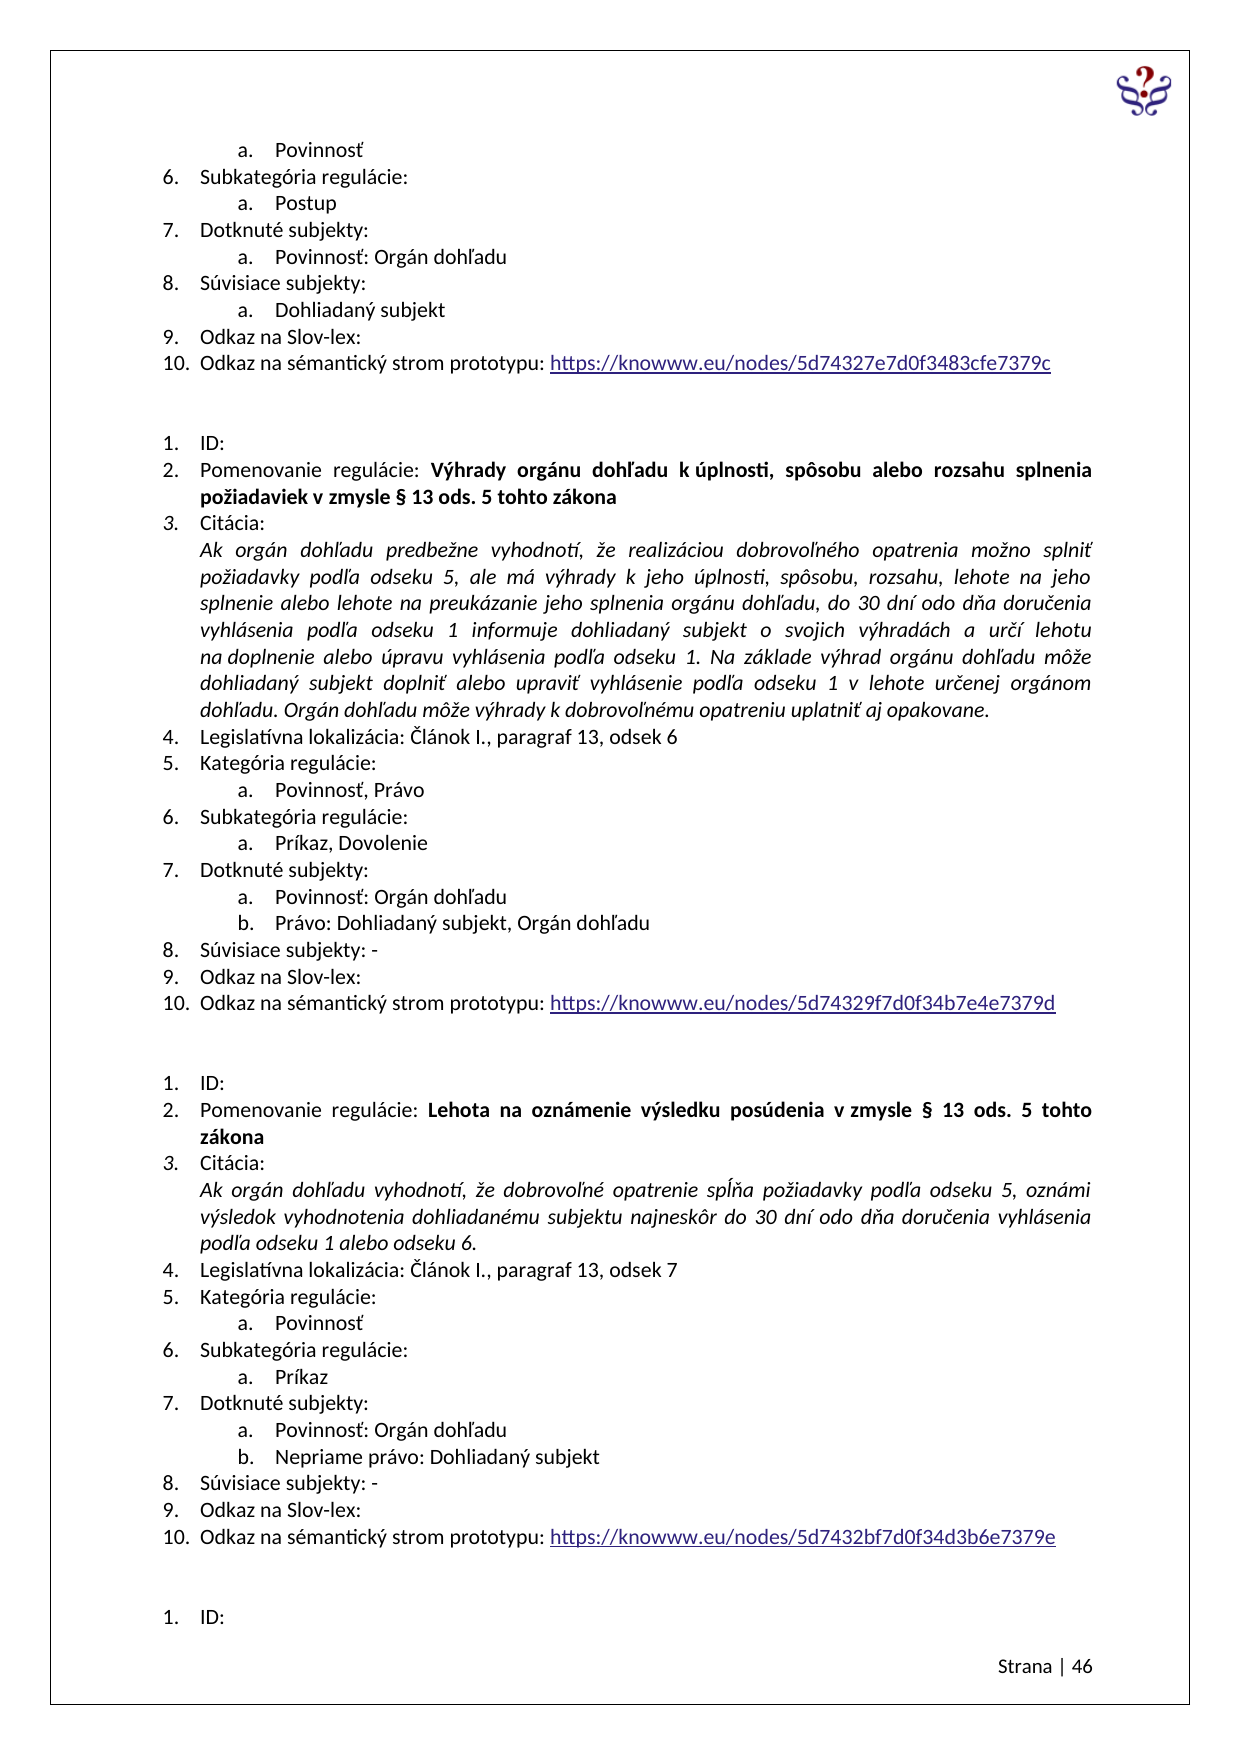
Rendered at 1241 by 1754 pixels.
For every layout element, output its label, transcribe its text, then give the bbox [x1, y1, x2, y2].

list Dohliadaný subjekt [237, 296, 1093, 323]
list ID: [162, 1603, 1093, 1629]
picture [1106, 53, 1182, 129]
list Pomenovanie regulácie: Lehota na oznámenie výsledku posúdenia v zmysle § 13 ods. 5 tohto zákona [162, 1096, 1093, 1149]
list ID: [162, 429, 1093, 456]
list Citácia: [162, 1149, 1093, 1176]
list Povinnosť [237, 1309, 1093, 1336]
list Povinnosť: Orgán dohľadu [237, 883, 1093, 909]
list Odkaz na sémantický strom prototypu: https://knowww.eu/nodes/5d7432bf7d0f34d3b6e7379e [162, 1523, 1093, 1549]
list Príkaz [237, 1363, 1093, 1389]
list Legislatívna lokalizácia: Článok I., paragraf 13, odsek 6 [162, 723, 1093, 749]
list Postup [237, 189, 1093, 216]
list ID: [162, 1069, 1093, 1096]
list Povinnosť: Orgán dohľadu [237, 1416, 1093, 1443]
list Príkaz, Dovolenie [237, 829, 1093, 856]
list Odkaz na sémantický strom prototypu: https://knowww.eu/nodes/5d74327e7d0f3483cfe7379c [162, 349, 1093, 376]
list Súvisiace subjekty: - [162, 936, 1093, 963]
list Súvisiace subjekty: [162, 269, 1093, 296]
list Odkaz na Slov-lex: [162, 323, 1093, 349]
list Odkaz na Slov-lex: [162, 1496, 1093, 1523]
list Odkaz na sémantický strom prototypu: https://knowww.eu/nodes/5d74329f7d0f34b7e4e7379d [162, 989, 1093, 1016]
text Ak orgán dohľadu predbežne vyhodnotí, že realizáciou dobrovoľného opatrenia možno splniť požiadavky podľa odseku 5, ale má výhrady k jeho úplnosti, spôsobu, rozsahu, lehote na jeho splnenie alebo lehote na preukázanie jeho splnenia orgánu dohľadu, do 30 dní odo dňa doručenia vyhlásenia podľa odseku 1 informuje dohliadaný subjekt o svojich výhradách a určí lehotu na doplnenie alebo úpravu vyhlásenia podľa odseku 1. Na základe výhrad orgánu dohľadu môže dohliadaný subjekt doplniť alebo upraviť vyhlásenie podľa odseku 1 v lehote určenej orgánom dohľadu. Orgán dohľadu môže výhrady k dobrovoľnému opatreniu uplatniť aj opakovane. [200, 536, 1093, 723]
list Dotknuté subjekty: [162, 216, 1093, 243]
list Povinnosť, Právo [237, 776, 1093, 803]
list Dotknuté subjekty: [162, 1389, 1093, 1416]
list Subkategória regulácie: [162, 163, 1093, 189]
list Povinnosť: Orgán dohľadu [237, 243, 1093, 269]
list Povinnosť [237, 136, 1093, 163]
list Kategória regulácie: [162, 1283, 1093, 1309]
list Právo: Dohliadaný subjekt, Orgán dohľadu [237, 909, 1093, 936]
list Súvisiace subjekty: - [162, 1469, 1093, 1496]
list Dotknuté subjekty: [162, 856, 1093, 883]
list Kategória regulácie: [162, 749, 1093, 776]
list Citácia: [162, 509, 1093, 536]
list Subkategória regulácie: [162, 803, 1093, 829]
list Odkaz na Slov-lex: [162, 963, 1093, 989]
list Pomenovanie regulácie: Výhrady orgánu dohľadu k úplnosti, spôsobu alebo rozsahu splnenia požiadaviek v zmysle § 13 ods. 5 tohto zákona [162, 456, 1093, 509]
list Legislatívna lokalizácia: Článok I., paragraf 13, odsek 7 [162, 1256, 1093, 1283]
text Ak orgán dohľadu vyhodnotí, že dobrovoľné opatrenie spĺňa požiadavky podľa odseku 5, oznámi výsledok vyhodnotenia dohliadanému subjektu najneskôr do 30 dní odo dňa doručenia vyhlásenia podľa odseku 1 alebo odseku 6. [200, 1176, 1093, 1256]
list Nepriame právo: Dohliadaný subjekt [237, 1443, 1093, 1469]
list Subkategória regulácie: [162, 1336, 1093, 1363]
